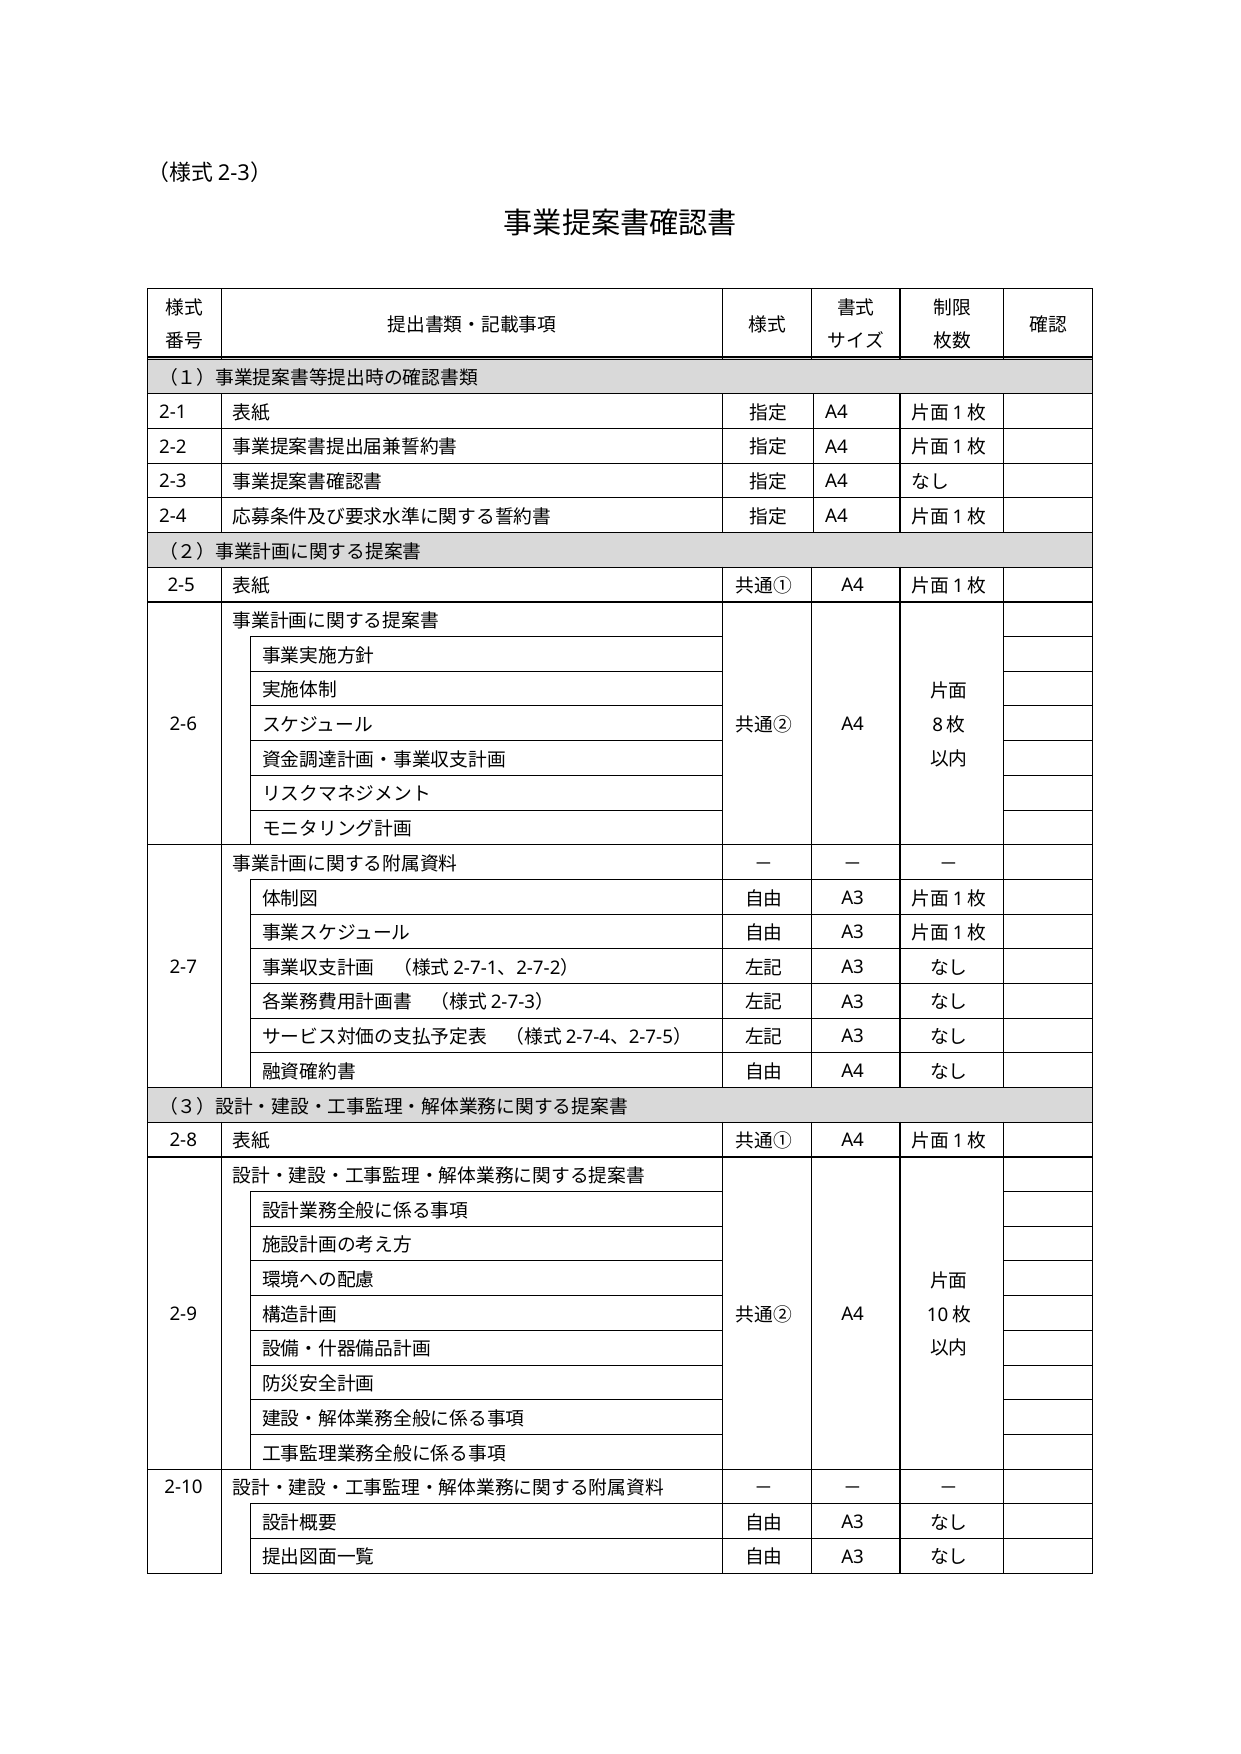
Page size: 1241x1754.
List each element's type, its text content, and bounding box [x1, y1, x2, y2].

table_cell 提出図面一覧 [251, 1539, 722, 1573]
table_cell 片面 10枚 以内 [901, 1158, 1003, 1468]
table_cell [398, 880, 722, 913]
table_cell 事業実施方針 [251, 637, 722, 671]
table_cell [222, 948, 250, 983]
table_cell 融資確約書 [251, 1053, 722, 1087]
table_cell 建設・解体業務全般に係る事項 [251, 1400, 722, 1434]
table_cell [222, 1399, 250, 1434]
table_cell [222, 1434, 250, 1468]
table_cell 各業務費用計画書 （様式2-7-3） [251, 984, 722, 1018]
table_cell [1004, 776, 1092, 809]
table_cell 指定 [723, 394, 813, 428]
table_cell [1004, 1123, 1092, 1156]
table_cell なし [901, 1053, 1003, 1087]
table_cell [1004, 1227, 1092, 1260]
table_cell [1004, 915, 1092, 948]
table_header 制限 枚数 [901, 289, 1003, 356]
table_cell [222, 1330, 250, 1364]
table_cell A4 [812, 568, 899, 601]
table_cell 共通① [723, 1123, 811, 1156]
table_cell A3 [812, 1504, 899, 1538]
table_cell [1004, 603, 1092, 636]
table_cell A4 [812, 1053, 899, 1087]
table_cell [222, 636, 250, 671]
table_cell [222, 1018, 250, 1052]
table_cell － [901, 1470, 1003, 1503]
table_cell [1004, 741, 1092, 775]
table_cell A4 [814, 464, 899, 497]
table_cell 片面1枚 [901, 915, 1003, 948]
table_cell 2-4 [148, 498, 221, 532]
table_cell [1004, 464, 1092, 497]
table_header 様式 [723, 289, 811, 356]
table_cell 2-10 [148, 1470, 221, 1573]
table_cell A3 [812, 880, 899, 913]
table_cell [222, 810, 250, 844]
table_cell [222, 705, 250, 740]
table_cell [1004, 394, 1092, 428]
table_cell [222, 879, 250, 913]
table_cell － [723, 845, 811, 879]
table_header 書式 サイズ [812, 289, 899, 356]
table_cell [1004, 845, 1092, 879]
table_cell なし [901, 1019, 1003, 1052]
table_cell [1004, 949, 1092, 983]
table_cell 事業計画に関する提案書 [222, 603, 722, 636]
table_cell 自由 [723, 1053, 811, 1087]
table_cell 事業スケジュール [251, 915, 722, 948]
table_cell [1004, 1366, 1092, 1399]
table_cell [1004, 1053, 1092, 1087]
table_cell [398, 1123, 722, 1156]
table_cell [1004, 1331, 1092, 1364]
table_cell 2-7 [148, 845, 221, 1087]
table_cell 片面1枚 [901, 394, 1003, 428]
table_cell [222, 1295, 250, 1330]
table_cell [1004, 811, 1092, 844]
table_cell 左記 [723, 949, 811, 983]
table_cell 体制図 [251, 880, 398, 913]
table_cell 2-9 [148, 1158, 221, 1468]
table_cell － [812, 1470, 899, 1503]
table_cell [1004, 1261, 1092, 1295]
table_cell 表紙 [222, 394, 722, 428]
table_cell 左記 [723, 1019, 811, 1052]
table_cell [1004, 1192, 1092, 1226]
table_cell A4 [812, 1158, 899, 1468]
table_cell [222, 775, 250, 809]
table_cell [1004, 880, 1092, 913]
table_cell [1004, 568, 1092, 601]
table_cell 事業提案書確認書 [222, 464, 722, 497]
table_cell （２）事業計画に関する提案書 [148, 533, 1092, 567]
table_cell [1004, 1435, 1092, 1468]
table_cell なし [901, 464, 1003, 497]
table_cell [1004, 1539, 1092, 1573]
table_cell 2-5 [148, 568, 221, 601]
table_cell 指定 [723, 429, 813, 463]
table_cell 設計概要 [251, 1504, 722, 1538]
table_cell 片面1枚 [901, 1123, 1003, 1156]
table_cell [1004, 1296, 1092, 1330]
table_cell [222, 914, 250, 948]
table_cell A4 [812, 1123, 899, 1156]
table_cell 設備・什器備品計画 [251, 1331, 722, 1364]
table_cell なし [901, 984, 1003, 1018]
table_cell なし [901, 1504, 1003, 1538]
table_cell A3 [812, 949, 899, 983]
table_cell [1004, 1158, 1092, 1191]
table_cell （１）事業提案書等提出時の確認書類 [148, 360, 1092, 393]
table_cell 施設計画の考え方 [251, 1227, 722, 1260]
table_cell [1004, 706, 1092, 740]
table_cell 自由 [723, 1539, 811, 1573]
table_cell A3 [812, 1539, 899, 1573]
table_cell [1004, 1400, 1092, 1434]
table_cell 応募条件及び要求水準に関する誓約書 [222, 498, 722, 532]
table_cell なし [901, 949, 1003, 983]
table_cell [222, 1191, 250, 1226]
table_cell 環境への配慮 [251, 1261, 722, 1295]
table_cell [222, 1538, 250, 1573]
table_cell 2-6 [148, 603, 221, 844]
table_cell 表紙 [222, 1123, 398, 1156]
table_cell 共通② [723, 1158, 811, 1468]
table_cell 事業計画に関する附属資料 [222, 845, 722, 879]
table_cell 指定 [723, 464, 813, 497]
table_cell 指定 [723, 498, 813, 532]
table_cell 設計業務全般に係る事項 [251, 1192, 722, 1226]
table_cell 実施体制 [251, 672, 722, 705]
table_cell [1004, 1470, 1092, 1503]
table_cell 事業提案書提出届兼誓約書 [222, 429, 722, 463]
table_cell － [723, 1470, 811, 1503]
table_cell A3 [812, 915, 899, 948]
table_cell 片面1枚 [901, 568, 1003, 601]
table_header 様式番号 [148, 289, 221, 356]
table_cell 設計・建設・工事監理・解体業務に関する提案書 [222, 1158, 722, 1191]
table_cell 片面1枚 [901, 880, 1003, 913]
table_cell A4 [814, 429, 899, 463]
table_cell 自由 [723, 880, 811, 913]
table_cell 2-2 [148, 429, 221, 463]
table_cell － [812, 845, 899, 879]
table_cell 構造計画 [251, 1296, 722, 1330]
table_cell リスクマネジメント [251, 776, 722, 809]
table_cell [1004, 1019, 1092, 1052]
table_cell 2-3 [148, 464, 221, 497]
table_cell 資金調達計画・事業収支計画 [251, 741, 722, 775]
table_cell 共通① [723, 568, 811, 601]
table_header 提出書類・記載事項 [222, 289, 722, 356]
table_cell スケジュール [251, 706, 722, 740]
table_cell A4 [812, 603, 899, 844]
text 事業提案書確認書 [148, 187, 1092, 254]
table_cell なし [901, 1539, 1003, 1573]
table_cell [1004, 429, 1092, 463]
table_cell [1004, 637, 1092, 671]
table_cell [222, 740, 250, 775]
table_cell 2-1 [148, 394, 221, 428]
table_cell [222, 1052, 250, 1087]
table_cell [222, 671, 250, 705]
table_cell [222, 1260, 250, 1295]
table_cell 片面 8枚 以内 [901, 603, 1003, 844]
table_cell [222, 1226, 250, 1260]
table_cell サービス対価の支払予定表 （様式2-7-4、2-7-5） [251, 1019, 722, 1052]
table_cell [222, 1503, 250, 1538]
table_cell A3 [812, 1019, 899, 1052]
table_cell モニタリング計画 [251, 811, 722, 844]
table_cell 片面1枚 [901, 498, 1003, 532]
table_cell [222, 1365, 250, 1399]
table_cell [1004, 1504, 1092, 1538]
table_cell 表紙 [222, 568, 398, 601]
table_cell [222, 983, 250, 1018]
table_cell 自由 [723, 1504, 811, 1538]
table_cell （３）設計・建設・工事監理・解体業務に関する提案書 [148, 1088, 1092, 1122]
table_cell 設計・建設・工事監理・解体業務に関する附属資料 [222, 1470, 722, 1503]
table_cell 事業収支計画 （様式2-7-1、2-7-2） [251, 949, 722, 983]
table_cell 工事監理業務全般に係る事項 [251, 1435, 722, 1468]
table_cell 共通② [723, 603, 811, 844]
table_cell － [901, 845, 1003, 879]
table_cell 左記 [723, 984, 811, 1018]
table_cell A3 [812, 984, 899, 1018]
table_header 確認 [1004, 289, 1092, 356]
table_cell [398, 568, 722, 601]
table_cell 防災安全計画 [251, 1366, 722, 1399]
table_cell A4 [814, 498, 899, 532]
table_cell 片面1枚 [901, 429, 1003, 463]
table_cell [1004, 498, 1092, 532]
table_cell [1004, 672, 1092, 705]
text （様式2-3） [148, 153, 1092, 187]
table_cell A4 [814, 394, 899, 428]
table_cell 自由 [723, 915, 811, 948]
table_cell 2-8 [148, 1123, 221, 1156]
table_cell [1004, 984, 1092, 1018]
